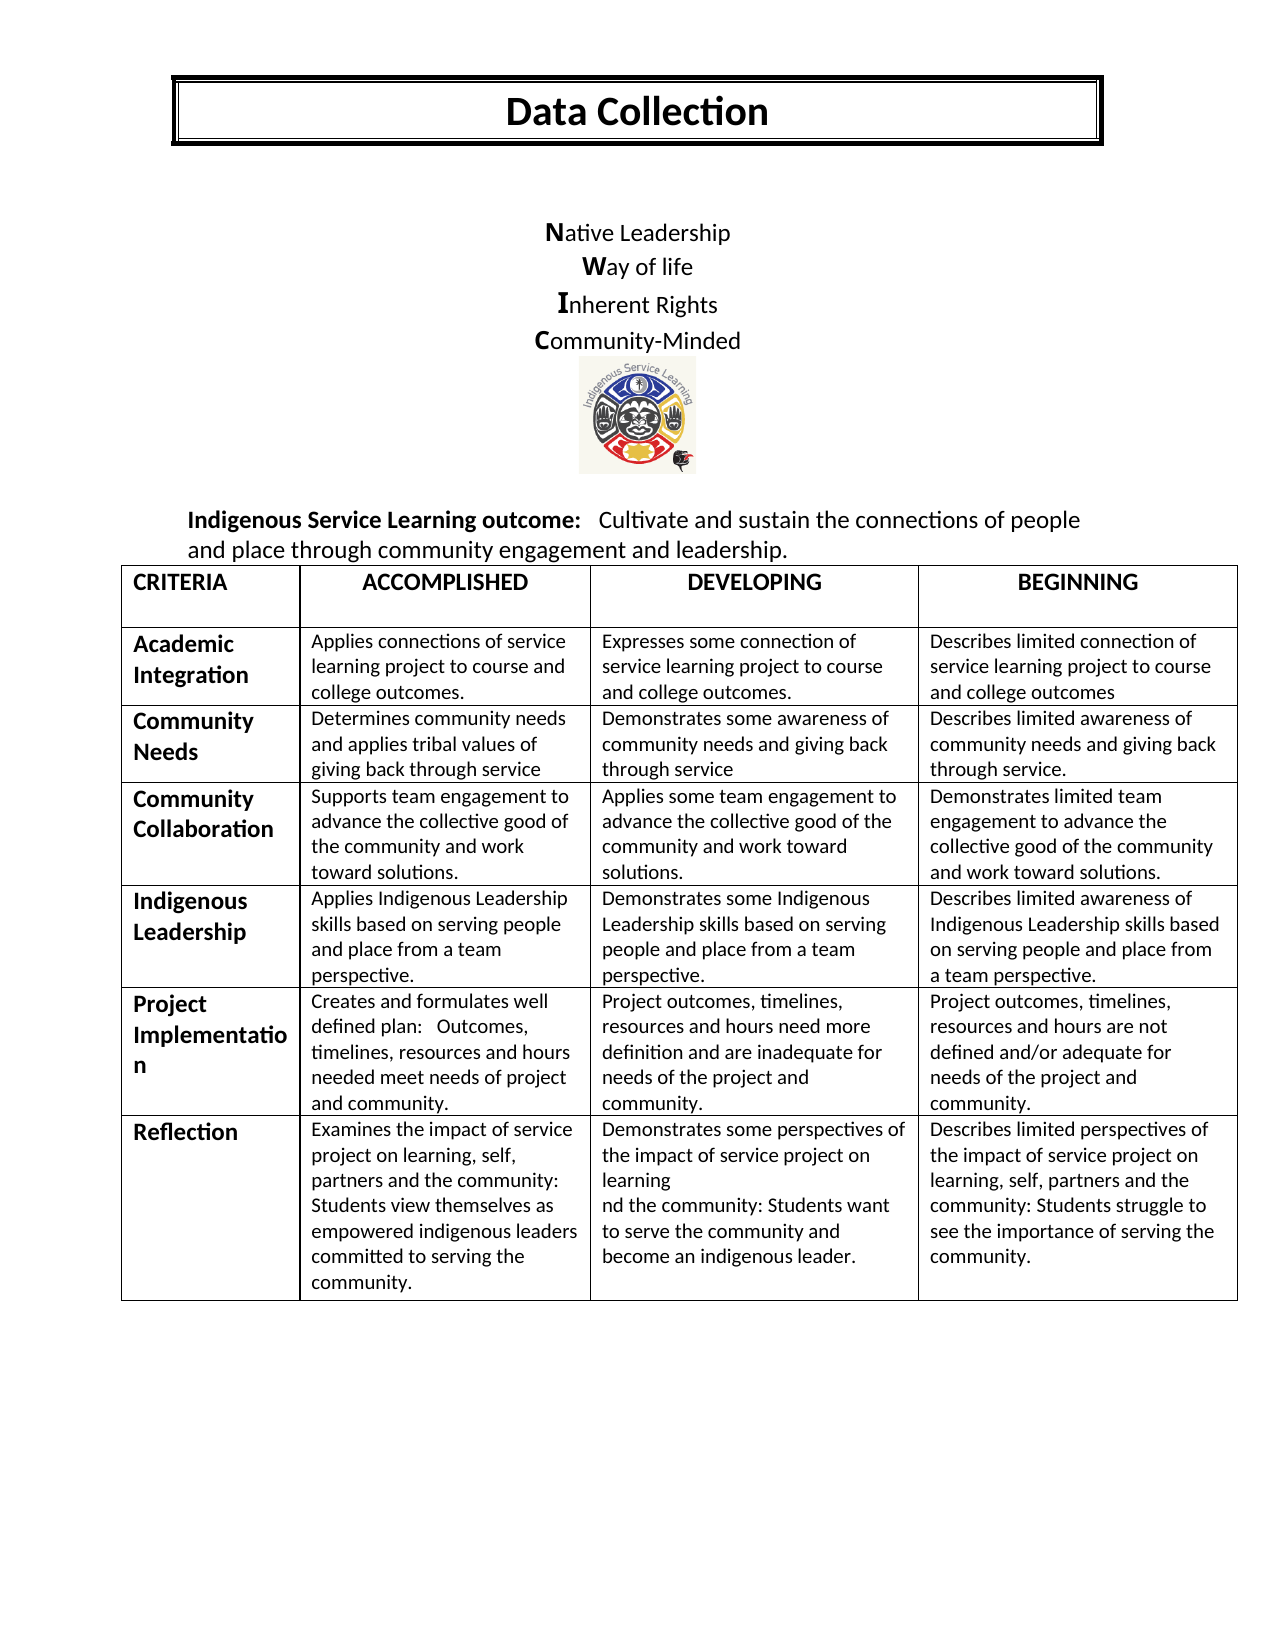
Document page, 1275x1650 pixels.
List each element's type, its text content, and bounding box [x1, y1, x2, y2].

table_cell Determines community needs and applies tribal values of giving back through service [301, 706, 590, 782]
table_cell Project outcomes, timelines, resources and hours need more definition and are inadequate for needs of the project and community. [591, 988, 918, 1115]
picture [578, 356, 697, 474]
table_cell Project outcomes, timelines, resources and hours are not defined and/or adequate for needs of the project and community. [919, 988, 1237, 1115]
table_cell Applies Indigenous Leadership skills based on serving people and place from a team perspective. [301, 886, 590, 987]
text Native Leadership [187, 214, 1087, 248]
table_cell Supports team engagement to advance the collective good of the community and work toward solutions. [301, 783, 590, 884]
table_cell Community Collaboration [122, 783, 299, 884]
table_cell Indigenous Leadership [122, 886, 299, 987]
table_cell Applies some team engagement to advance the collective good of the community and work toward solutions. [591, 783, 918, 884]
table_header DEVELOPING [591, 566, 918, 627]
table_cell Expresses some connection of service learning project to course and college outcomes. [591, 628, 918, 704]
table_cell Project Implementation [122, 988, 299, 1115]
table_cell Creates and formulates well defined plan: Outcomes, timelines, resources and hours needed meet needs of project and community. [301, 988, 590, 1115]
table_cell Describes limited awareness of community needs and giving back through service. [919, 706, 1237, 782]
table_cell Describes limited perspectives of the impact of service project on learning, self, partners and the community: Students struggle to see the importance of serving the community. [919, 1116, 1237, 1300]
table_cell Reflection [122, 1116, 299, 1300]
table_cell Demonstrates some perspectives of the impact of service project on learning nd the community: Students want to serve the community and become an indigenous leader. [591, 1116, 918, 1300]
table_cell Demonstrates limited team engagement to advance the collective good of the community and work toward solutions. [919, 783, 1237, 884]
table_cell Academic Integration [122, 628, 299, 704]
table_cell Describes limited awareness of Indigenous Leadership skills based on serving people and place from a team perspective. [919, 886, 1237, 987]
text Community-Minded [187, 322, 1087, 356]
text Inherent Rights [187, 283, 1087, 322]
table_cell Demonstrates some awareness of community needs and giving back through service [591, 706, 918, 782]
table_header CRITERIA [122, 566, 299, 627]
table_cell Examines the impact of service project on learning, self, partners and the community: Students view themselves as empowered indigenous leaders committed to serving the community. [301, 1116, 590, 1300]
text Indigenous Service Learning outcome: Cultivate and sustain the connections of people and place through community engagement and leadership. [187, 504, 1087, 565]
table_cell Applies connections of service learning project to course and college outcomes. [301, 628, 590, 704]
table_cell Community Needs [122, 706, 299, 782]
table_cell Describes limited connection of service learning project to course and college outcomes [919, 628, 1237, 704]
table_header ACCOMPLISHED [301, 566, 590, 627]
table_header BEGINNING [919, 566, 1237, 627]
text Way of life [187, 248, 1087, 283]
table_cell Demonstrates some Indigenous Leadership skills based on serving people and place from a team perspective. [591, 886, 918, 987]
